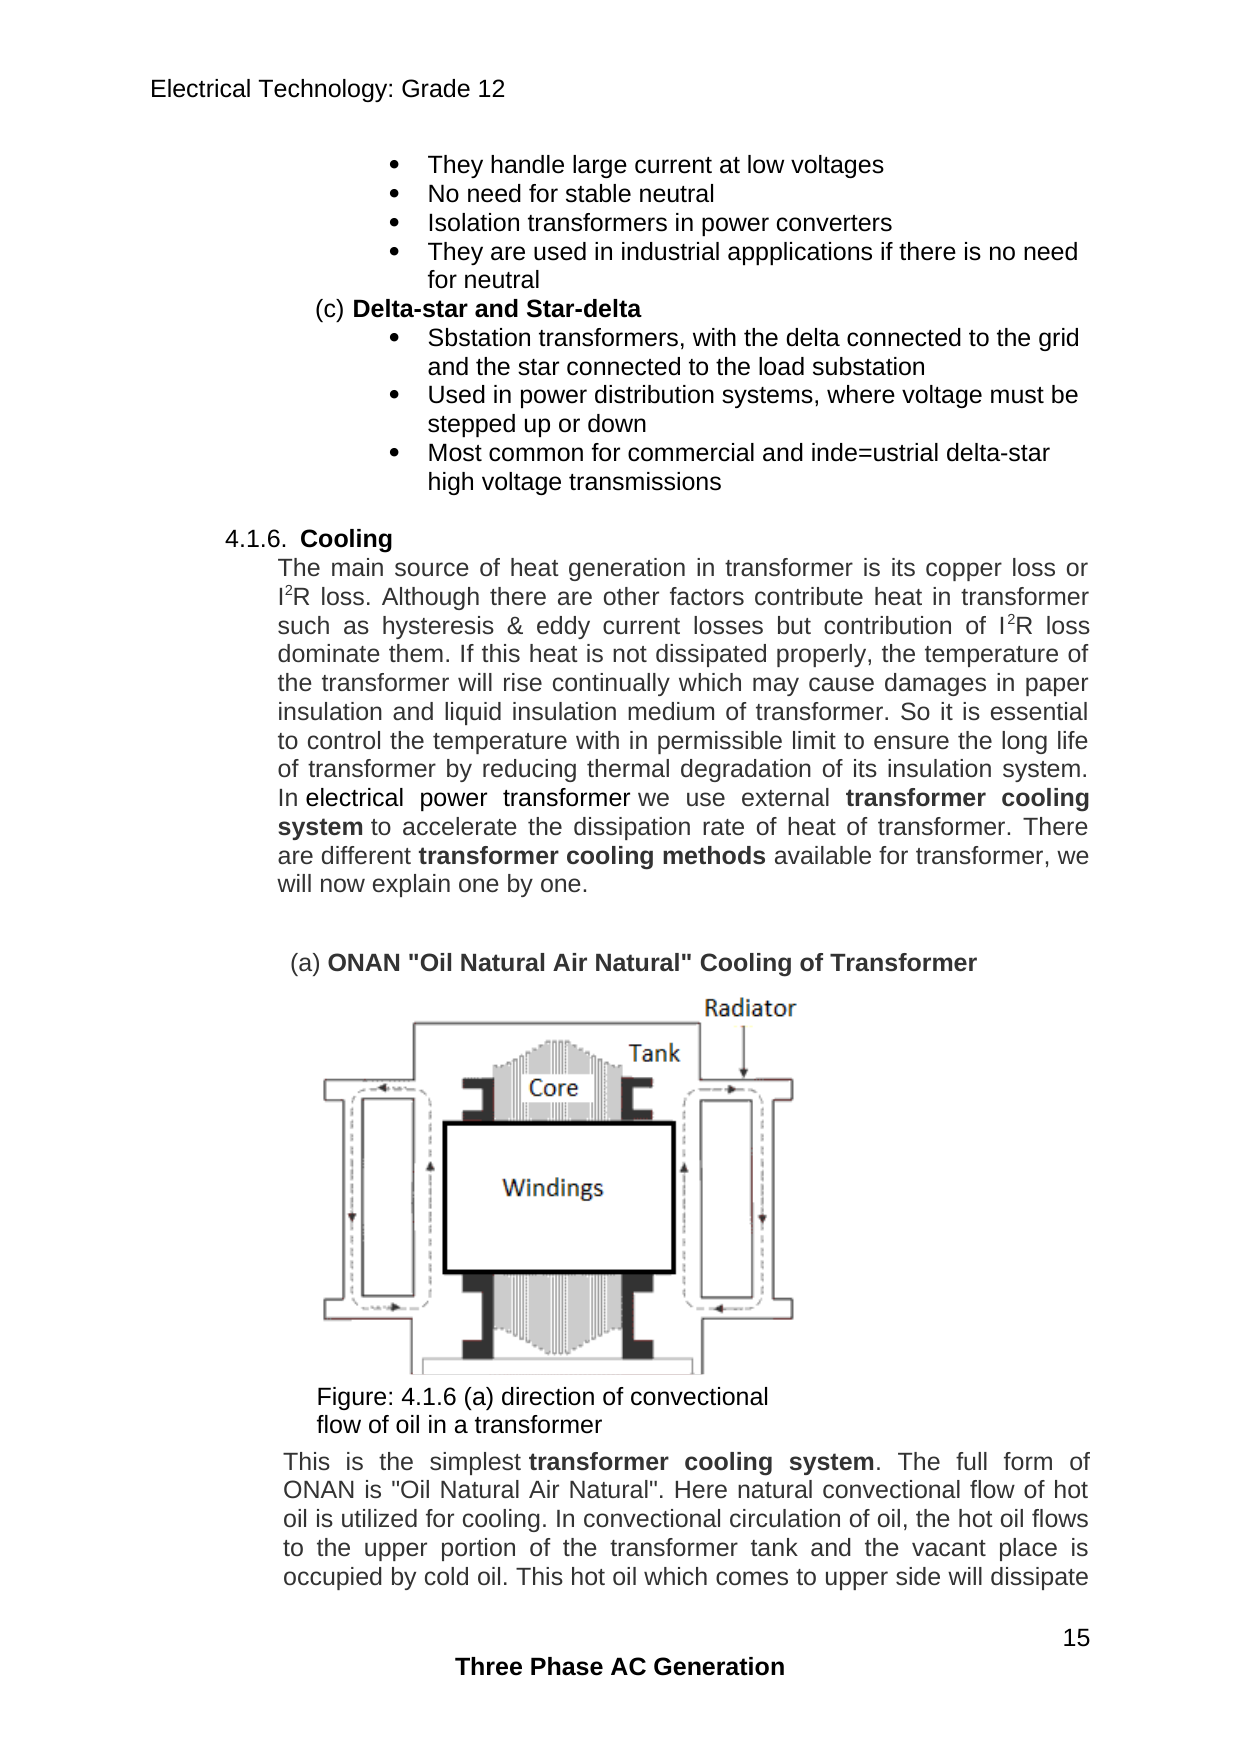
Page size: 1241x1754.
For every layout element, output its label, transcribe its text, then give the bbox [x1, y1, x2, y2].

list Most common for commercial and inde=ustrial delta-star high voltage transmissions [390, 438, 1090, 496]
list No need for stable neutral [390, 179, 1090, 208]
list Isolation transformers in power converters [390, 208, 1090, 237]
list Sbstation transformers, with the delta connected to the grid and the star connected to the load substation [390, 323, 1090, 381]
picture [319, 990, 800, 1374]
list Delta-star and Star-delta [315, 294, 1090, 323]
subtitle ONAN "Oil Natural Air Natural" Cooling of Transformer [290, 948, 408, 977]
list They are used in industrial appplications if there is no need for neutral [390, 237, 1090, 294]
list Used in power distribution systems, where voltage must be stepped up or down [390, 381, 1090, 438]
subtitle ONAN "Oil Natural Air Natural" Cooling of Transformer [693, 948, 1090, 977]
list The main source of heat generation in transformer is its copper loss or I2R loss. Although there are other factors contribute heat in transformer such as hysteresis & eddy current losses but contribution of I2R loss dominate them. If this heat is not dissipated properly, the temperature of the transformer will rise continually which may cause damages in paper insulation and liquid insulation medium of transformer. So it is essential to control the temperature with in permissible limit to ensure the long life of transformer by reducing thermal degradation of its insulation system. In electrical power transformer we use external transformer cooling system to accelerate the dissipation rate of heat of transformer. There are different transformer cooling methods available for transformer, we will now explain one by one. [277, 737, 1090, 898]
list They handle large current at low voltages [390, 150, 1090, 179]
list Cooling [225, 524, 1090, 553]
